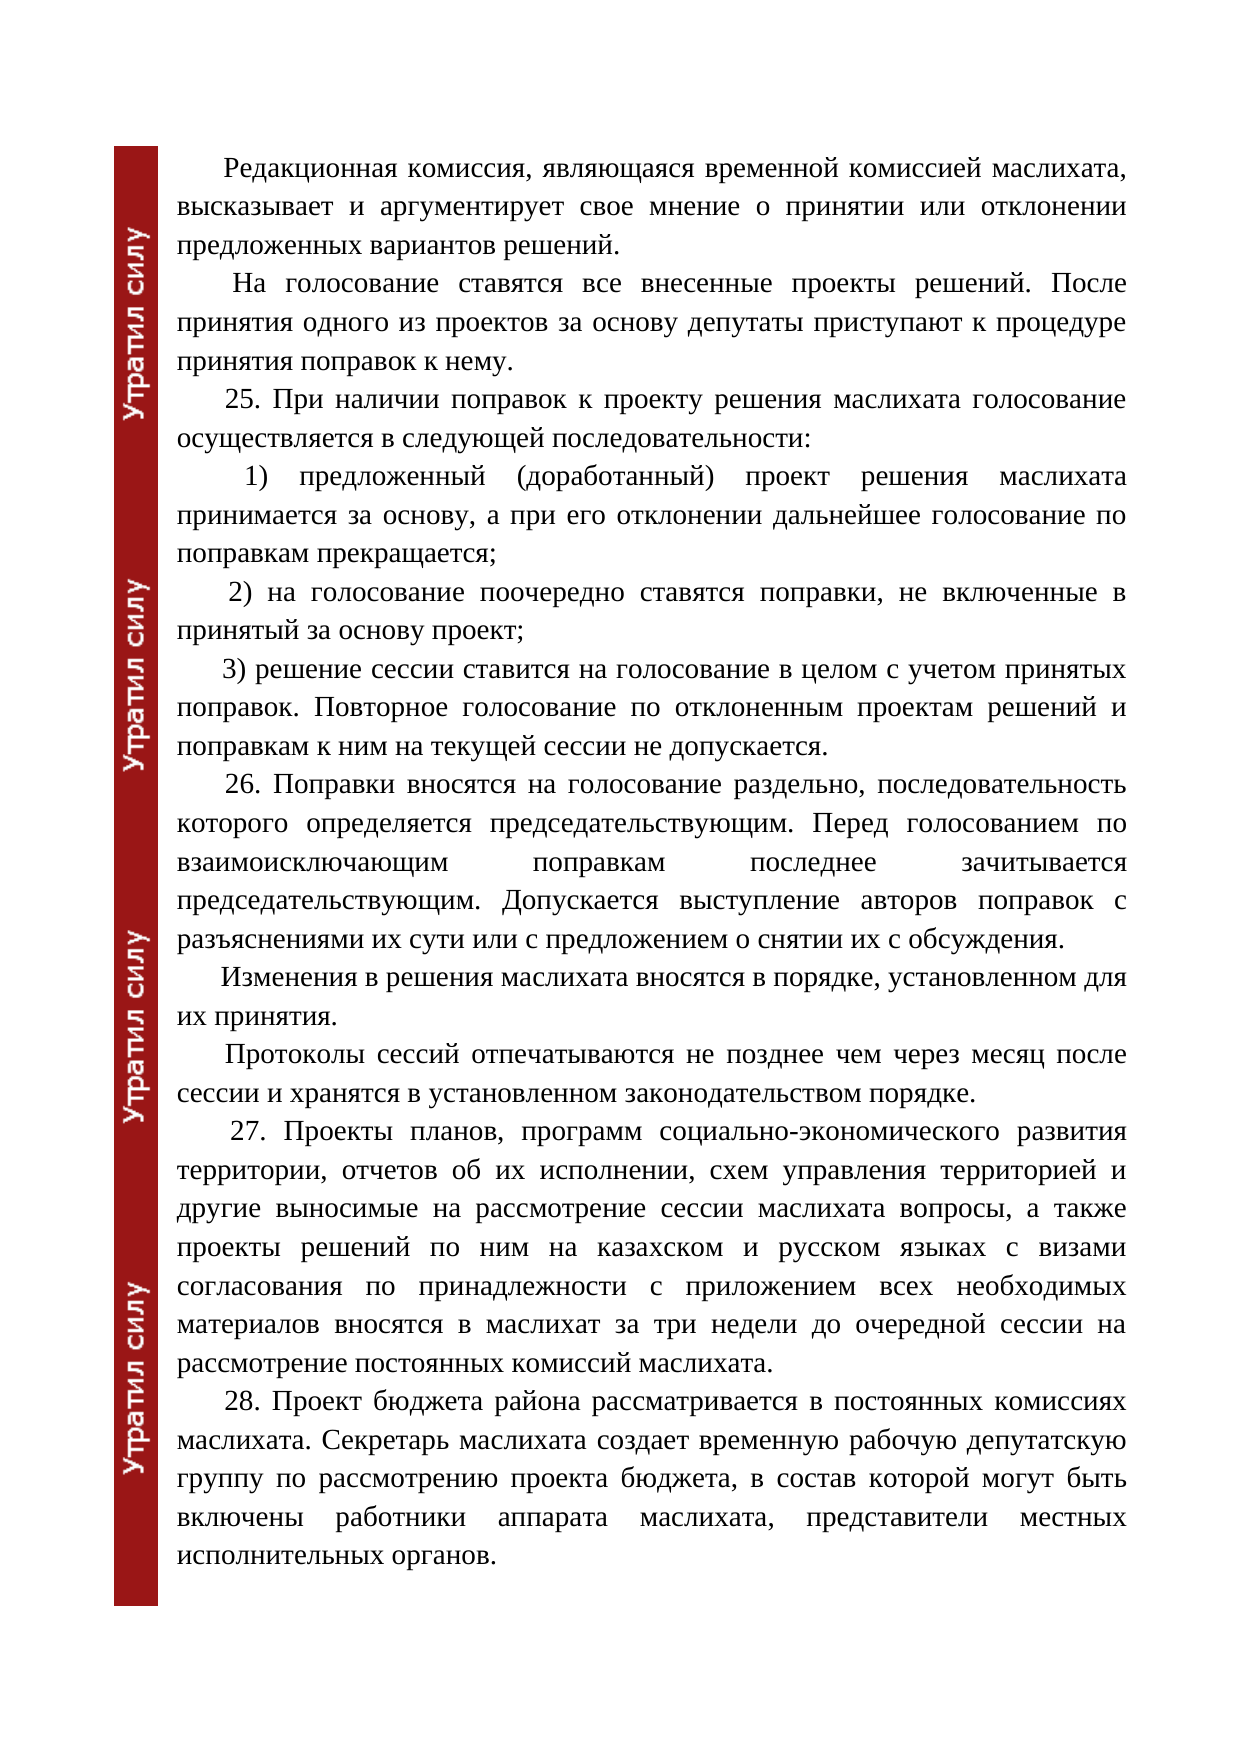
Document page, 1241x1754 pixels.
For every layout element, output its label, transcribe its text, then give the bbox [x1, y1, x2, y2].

text Изменения в решения маслихата вносятся в порядке, установленном для их принятия. [112, 959, 1128, 1031]
text На голосование ставятся все внесенные проекты решений. После принятия одного из проектов за основу депутаты приступают к процедуре принятия поправок к нему. [112, 266, 1128, 376]
picture [114, 954, 158, 959]
picture [114, 453, 158, 458]
text Редакционная комиссия, являющаяся временной комиссией маслихата, высказывает и аргументирует свое мнение о принятии или отклонении предложенных вариантов решений. [112, 150, 1128, 261]
text 26. Поправки вносятся на голосование раздельно, последовательность которого определяется председательствующим. Перед голосованием по взаимоисключающим поправкам последнее зачитывается председательствующим. Допускается выступление авторов поправок с разъяснениями их сути или с предложением о снятии их с обсуждения. [112, 767, 1128, 954]
picture [114, 1571, 158, 1606]
text Протоколы сессий отпечатываются не позднее чем через месяц после сессии и хранятся в установленном законодательством порядке. [112, 1036, 1128, 1108]
picture [114, 1378, 158, 1383]
text 1) предложенный (доработанный) проект решения маслихата принимается за основу, а при его отклонении дальнейшее голосование по поправкам прекращается; [112, 458, 1128, 569]
text 25. При наличии поправок к проекту решения маслихата голосование осуществляется в следующей последовательности: [112, 381, 1128, 453]
picture [114, 1031, 158, 1036]
picture [114, 569, 158, 574]
picture [114, 1108, 158, 1113]
picture [114, 261, 158, 266]
picture [114, 762, 158, 767]
text 27. Проекты планов, программ социально-экономического развития территории, отчетов об их исполнении, схем управления территорией и другие выносимые на рассмотрение сессии маслихата вопросы, а также проекты решений по ним на казахском и русском языках с визами согласования по принадлежности с приложением всех необходимых материалов вносятся в маслихат за три недели до очередной сессии на рассмотрение постоянных комиссий маслихата. [112, 1113, 1128, 1378]
picture [114, 376, 158, 381]
text 28. Проект бюджета района рассматривается в постоянных комиссиях маслихата. Секретарь маслихата создает временную рабочую депутатскую группу по рассмотрению проекта бюджета, в состав которой могут быть включены работники аппарата маслихата, представители местных исполнительных органов. [112, 1383, 1128, 1571]
text 2) на голосование поочередно ставятся поправки, не включенные в принятый за основу проект; [112, 574, 1128, 646]
picture [114, 146, 158, 150]
text 3) решение сессии ставится на голосование в целом с учетом принятых поправок. Повторное голосование по отклоненным проектам решений и поправкам к ним на текущей сессии не допускается. [112, 651, 1128, 762]
picture [114, 646, 158, 651]
